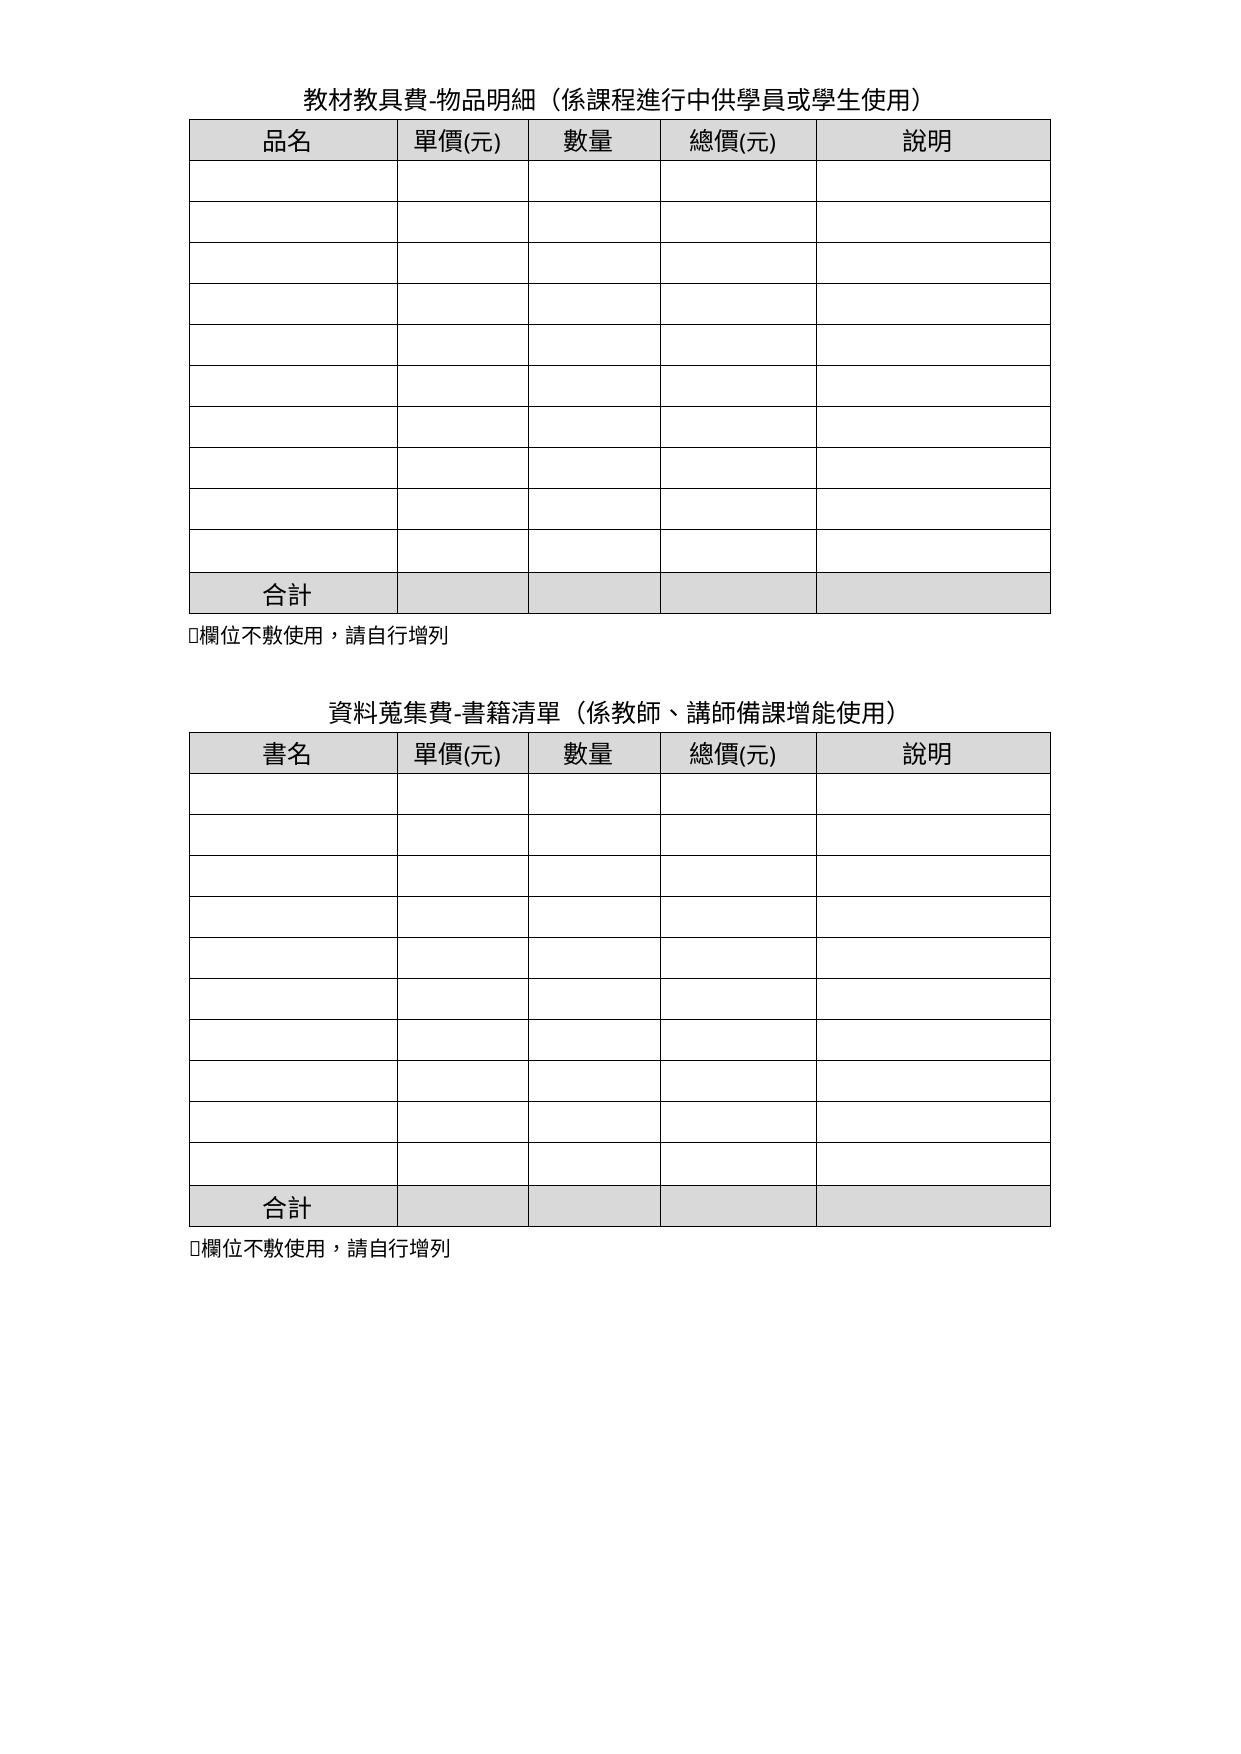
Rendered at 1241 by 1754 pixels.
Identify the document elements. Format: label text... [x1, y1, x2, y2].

table_cell [529, 284, 660, 324]
table_cell [817, 530, 1050, 572]
table_cell [190, 202, 397, 242]
table_cell [529, 161, 660, 201]
table_cell [661, 530, 816, 572]
table_cell [817, 856, 1050, 896]
table_cell [190, 856, 397, 896]
table_header 數量 [529, 120, 660, 160]
table_cell [398, 284, 528, 324]
table_cell [817, 243, 1050, 283]
table_cell [398, 1061, 528, 1101]
text 欄位不敷使用，請自行增列 [75, 1227, 1165, 1267]
table_header 說明 [817, 120, 1050, 160]
table_cell [661, 489, 816, 529]
table_cell [398, 897, 528, 937]
text 資料蒐集費-書籍清單（係教師、講師備課增能使用） [75, 692, 1165, 732]
table_cell [398, 774, 528, 814]
table_cell [661, 448, 816, 488]
table_cell [190, 815, 397, 855]
table_cell [817, 1020, 1050, 1060]
table_cell [817, 1186, 1050, 1226]
table_cell [190, 1061, 397, 1101]
table_cell [529, 1143, 660, 1185]
table_cell [190, 1102, 397, 1142]
table_cell [190, 284, 397, 324]
table_cell [398, 1186, 528, 1226]
table_cell [817, 489, 1050, 529]
table_cell [190, 325, 397, 365]
table_cell [398, 325, 528, 365]
table_header 說明 [817, 733, 1050, 773]
table_cell [817, 897, 1050, 937]
table_cell [817, 284, 1050, 324]
table_cell [817, 774, 1050, 814]
table_cell [817, 573, 1050, 613]
table_cell [661, 856, 816, 896]
table_cell [817, 448, 1050, 488]
table_cell [661, 1061, 816, 1101]
table_header 書名 [190, 733, 397, 773]
table_cell [661, 325, 816, 365]
table_cell [817, 1102, 1050, 1142]
table_cell [529, 1061, 660, 1101]
table_cell [398, 1143, 528, 1185]
table_cell [529, 1102, 660, 1142]
table_cell [529, 530, 660, 572]
table_cell [398, 938, 528, 978]
table_cell [817, 161, 1050, 201]
table_cell [661, 202, 816, 242]
table_cell [661, 1143, 816, 1185]
table_cell [190, 243, 397, 283]
table_cell [398, 448, 528, 488]
table_cell [398, 1102, 528, 1142]
table_cell [817, 1143, 1050, 1185]
table_header 單價(元) [398, 733, 528, 773]
table_cell [529, 774, 660, 814]
table_cell [398, 489, 528, 529]
table_cell [529, 489, 660, 529]
table_cell [661, 897, 816, 937]
table_cell [661, 815, 816, 855]
table_cell [529, 325, 660, 365]
table_cell [661, 1102, 816, 1142]
table_cell [817, 979, 1050, 1019]
table_cell [661, 366, 816, 406]
table_cell [817, 407, 1050, 447]
table_cell [529, 938, 660, 978]
table_cell [398, 1020, 528, 1060]
table_cell [398, 815, 528, 855]
table_cell [190, 366, 397, 406]
table_cell [661, 573, 816, 613]
table_header 總價(元) [661, 733, 816, 773]
table_cell [529, 1020, 660, 1060]
table_cell [661, 938, 816, 978]
table_cell [398, 161, 528, 201]
table_cell [190, 530, 397, 572]
table_header 數量 [529, 733, 660, 773]
table_cell [529, 407, 660, 447]
table_cell [529, 448, 660, 488]
table_cell [398, 856, 528, 896]
table_cell [817, 1061, 1050, 1101]
table_cell [398, 530, 528, 572]
table_cell [190, 979, 397, 1019]
table_cell [661, 979, 816, 1019]
table_cell [817, 938, 1050, 978]
table_cell [817, 202, 1050, 242]
table_cell [817, 325, 1050, 365]
table_cell [529, 856, 660, 896]
table_cell [529, 243, 660, 283]
table_cell [398, 243, 528, 283]
table_cell [190, 938, 397, 978]
table_cell [661, 407, 816, 447]
table_cell [529, 573, 660, 613]
table_cell [529, 815, 660, 855]
table_cell [190, 897, 397, 937]
table_cell [398, 573, 528, 613]
table_cell [817, 815, 1050, 855]
table_cell [398, 979, 528, 1019]
table_header 單價(元) [398, 120, 528, 160]
table_cell [398, 366, 528, 406]
table_cell [529, 366, 660, 406]
table_cell [190, 1020, 397, 1060]
table_cell [529, 897, 660, 937]
table_cell [661, 161, 816, 201]
table_cell [661, 243, 816, 283]
table_cell [190, 407, 397, 447]
table_cell 合計 [190, 573, 397, 613]
table_cell [529, 979, 660, 1019]
table_cell [661, 284, 816, 324]
table_cell [817, 366, 1050, 406]
text 教材教具費-物品明細（係課程進行中供學員或學生使用） [75, 79, 1165, 119]
table_cell [661, 1020, 816, 1060]
table_cell [661, 1186, 816, 1226]
table_cell [190, 1143, 397, 1185]
table_cell [190, 489, 397, 529]
table_cell [529, 202, 660, 242]
table_cell [190, 448, 397, 488]
table_cell [661, 774, 816, 814]
text 欄位不敷使用，請自行增列 [75, 614, 1165, 654]
table_header 品名 [190, 120, 397, 160]
table_cell [398, 407, 528, 447]
table_cell [190, 161, 397, 201]
table_header 總價(元) [661, 120, 816, 160]
table_cell [398, 202, 528, 242]
table_cell [190, 774, 397, 814]
table_cell 合計 [190, 1186, 397, 1226]
table_cell [529, 1186, 660, 1226]
